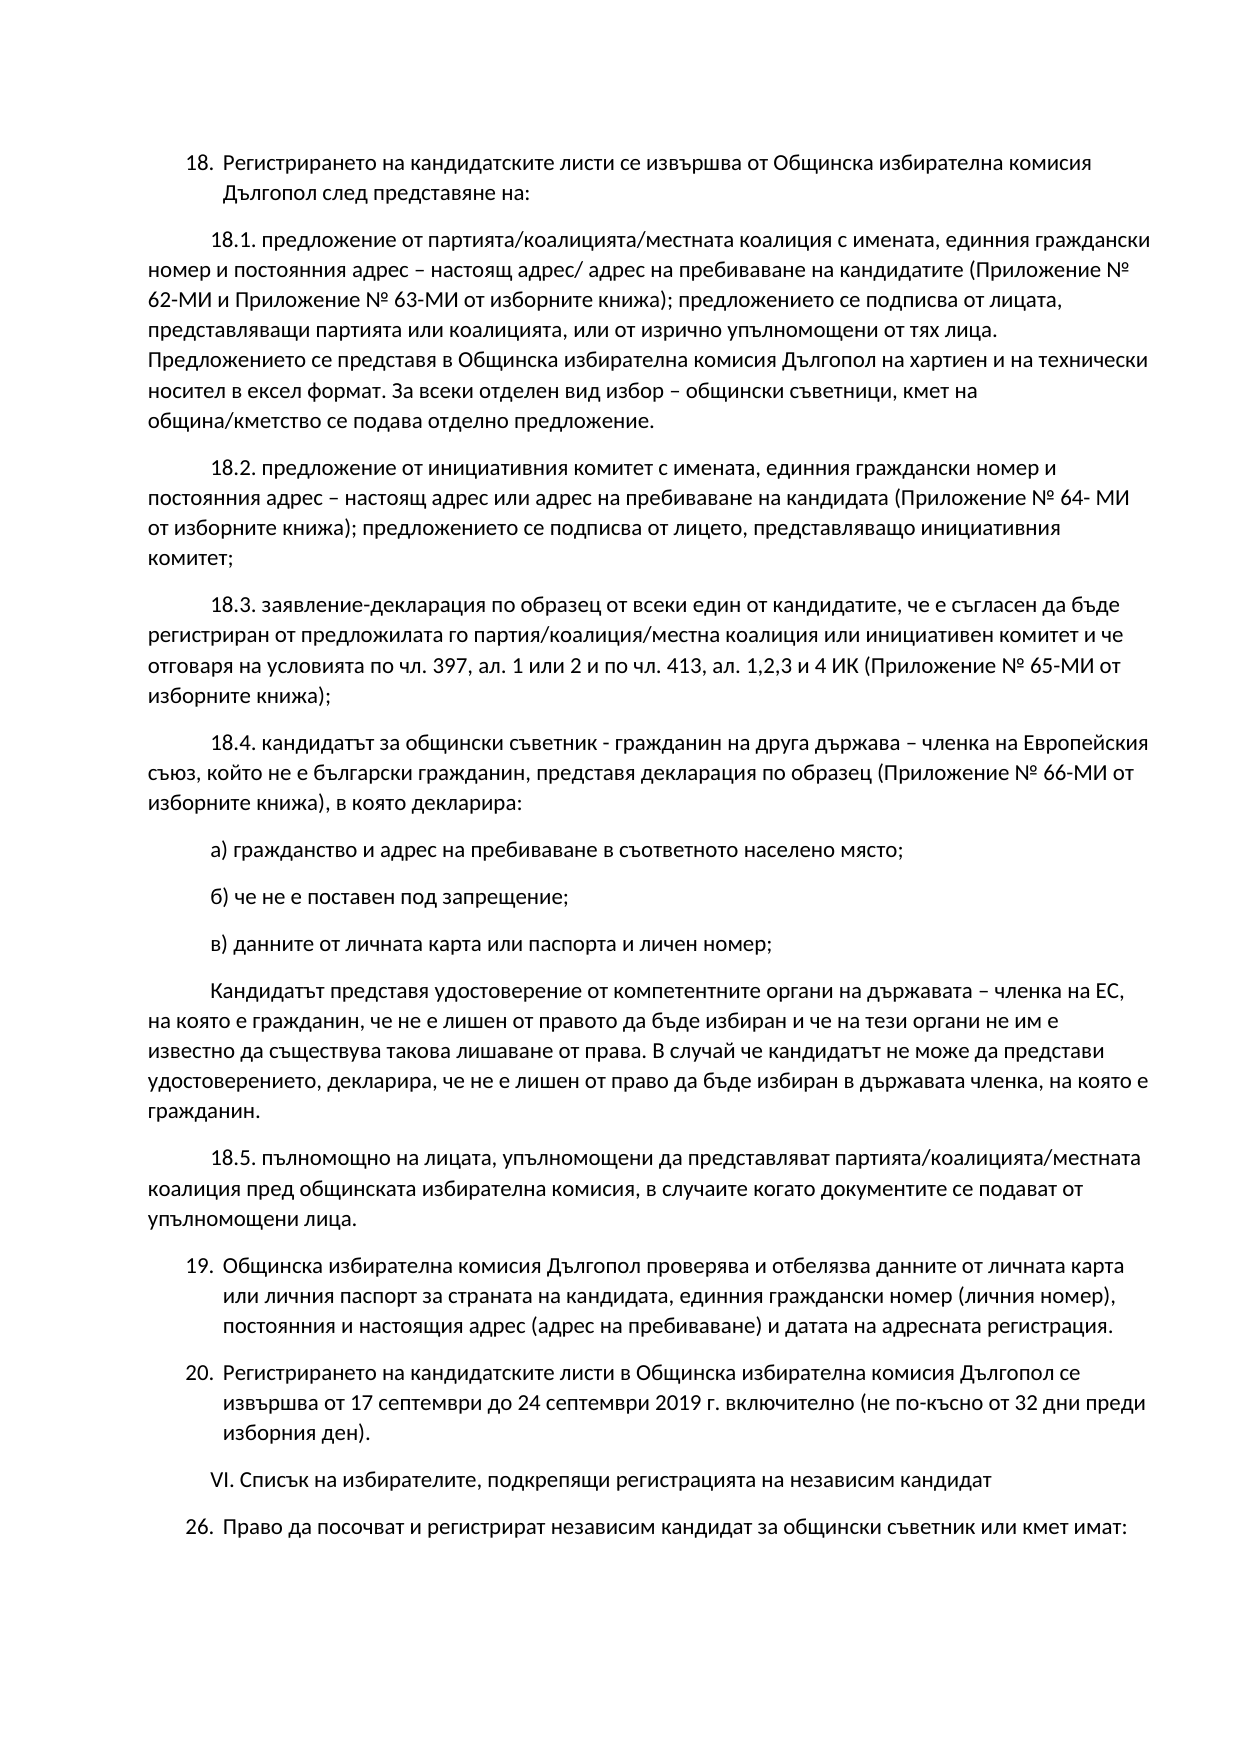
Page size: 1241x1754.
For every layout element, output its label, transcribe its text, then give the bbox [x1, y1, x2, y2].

text а) гражданство и адрес на пребиваване в съответното населено място; [148, 835, 1152, 863]
text в) данните от личната карта или паспорта и личен номер; [148, 929, 1152, 957]
text Кандидатът представя удостоверение от компетентните органи на държавата – членка на ЕС, на която е гражданин, че не е лишен от правото да бъде избиран и че на тези органи не им е известно да съществува такова лишаване от права. В случай че кандидатът не може да представи удостоверението, декларира, че не е лишен от право да бъде избиран в държавата членка, на която е гражданин. [148, 976, 1152, 1124]
text 18.5. пълномощно на лицата, упълномощени да представляват партията/коалицията/местната коалиция пред общинската избирателна комисия, в случаите когато документите се подават от упълномощени лица. [148, 1143, 1152, 1232]
list Регистрирането на кандидатските листи се извършва от Общинска избирателна комисия Дългопол след представяне на: [185, 148, 1152, 206]
list Регистрирането на кандидатските листи в Общинска избирателна комисия Дългопол се извършва от 17 септември до 24 септември 2019 г. включително (не по-късно от 32 дни преди изборния ден). [185, 1358, 1152, 1446]
text 18.3. заявление-декларация по образец от всеки един от кандидатите, че е съгласен да бъде регистриран от предложилата го партия/коалиция/местна коалиция или инициативен комитет и че отговаря на условията по чл. 397, ал. 1 или 2 и по чл. 413, ал. 1,2,3 и 4 ИК (Приложение № 65-МИ от изборните книжа); [148, 590, 1152, 709]
text VІ. Списък на избирателите, подкрепящи регистрацията на независим кандидат [148, 1465, 1152, 1493]
list Право да посочват и регистрират независим кандидат за общински съветник или кмет имат: [185, 1512, 1152, 1540]
text 18.1. предложение от партията/коалицията/местната коалиция с имената, единния граждански номер и постоянния адрес – настоящ адрес/ адрес на пребиваване на кандидатите (Приложение № 62-МИ и Приложение № 63-МИ от изборните книжа); предложението се подписва от лицата, представляващи партията или коалицията, или от изрично упълномощени от тях лица. Предложението се представя в Общинска избирателна комисия Дългопол на хартиен и на технически носител в ексел формат. За всеки отделен вид избор – общински съветници, кмет на община/кметство се подава отделно предложение. [148, 225, 1152, 434]
text 18.2. предложение от инициативния комитет с имената, единния граждански номер и постоянния адрес – настоящ адрес или адрес на пребиваване на кандидата (Приложение № 64- МИ от изборните книжа); предложението се подписва от лицето, представляващо инициативния комитет; [148, 453, 1152, 571]
text б) че не е поставен под запрещение; [148, 882, 1152, 910]
list Общинска избирателна комисия Дългопол проверява и отбелязва данните от личната карта или личния паспорт за страната на кандидата, единния граждански номер (личния номер), постоянния и настоящия адрес (адрес на пребиваване) и датата на адресната регистрация. [185, 1251, 1152, 1339]
text 18.4. кандидатът за общински съветник - гражданин на друга държава – членка на Европейския съюз, който не е български гражданин, представя декларация по образец (Приложение № 66-МИ от изборните книжа), в която декларира: [148, 728, 1152, 816]
